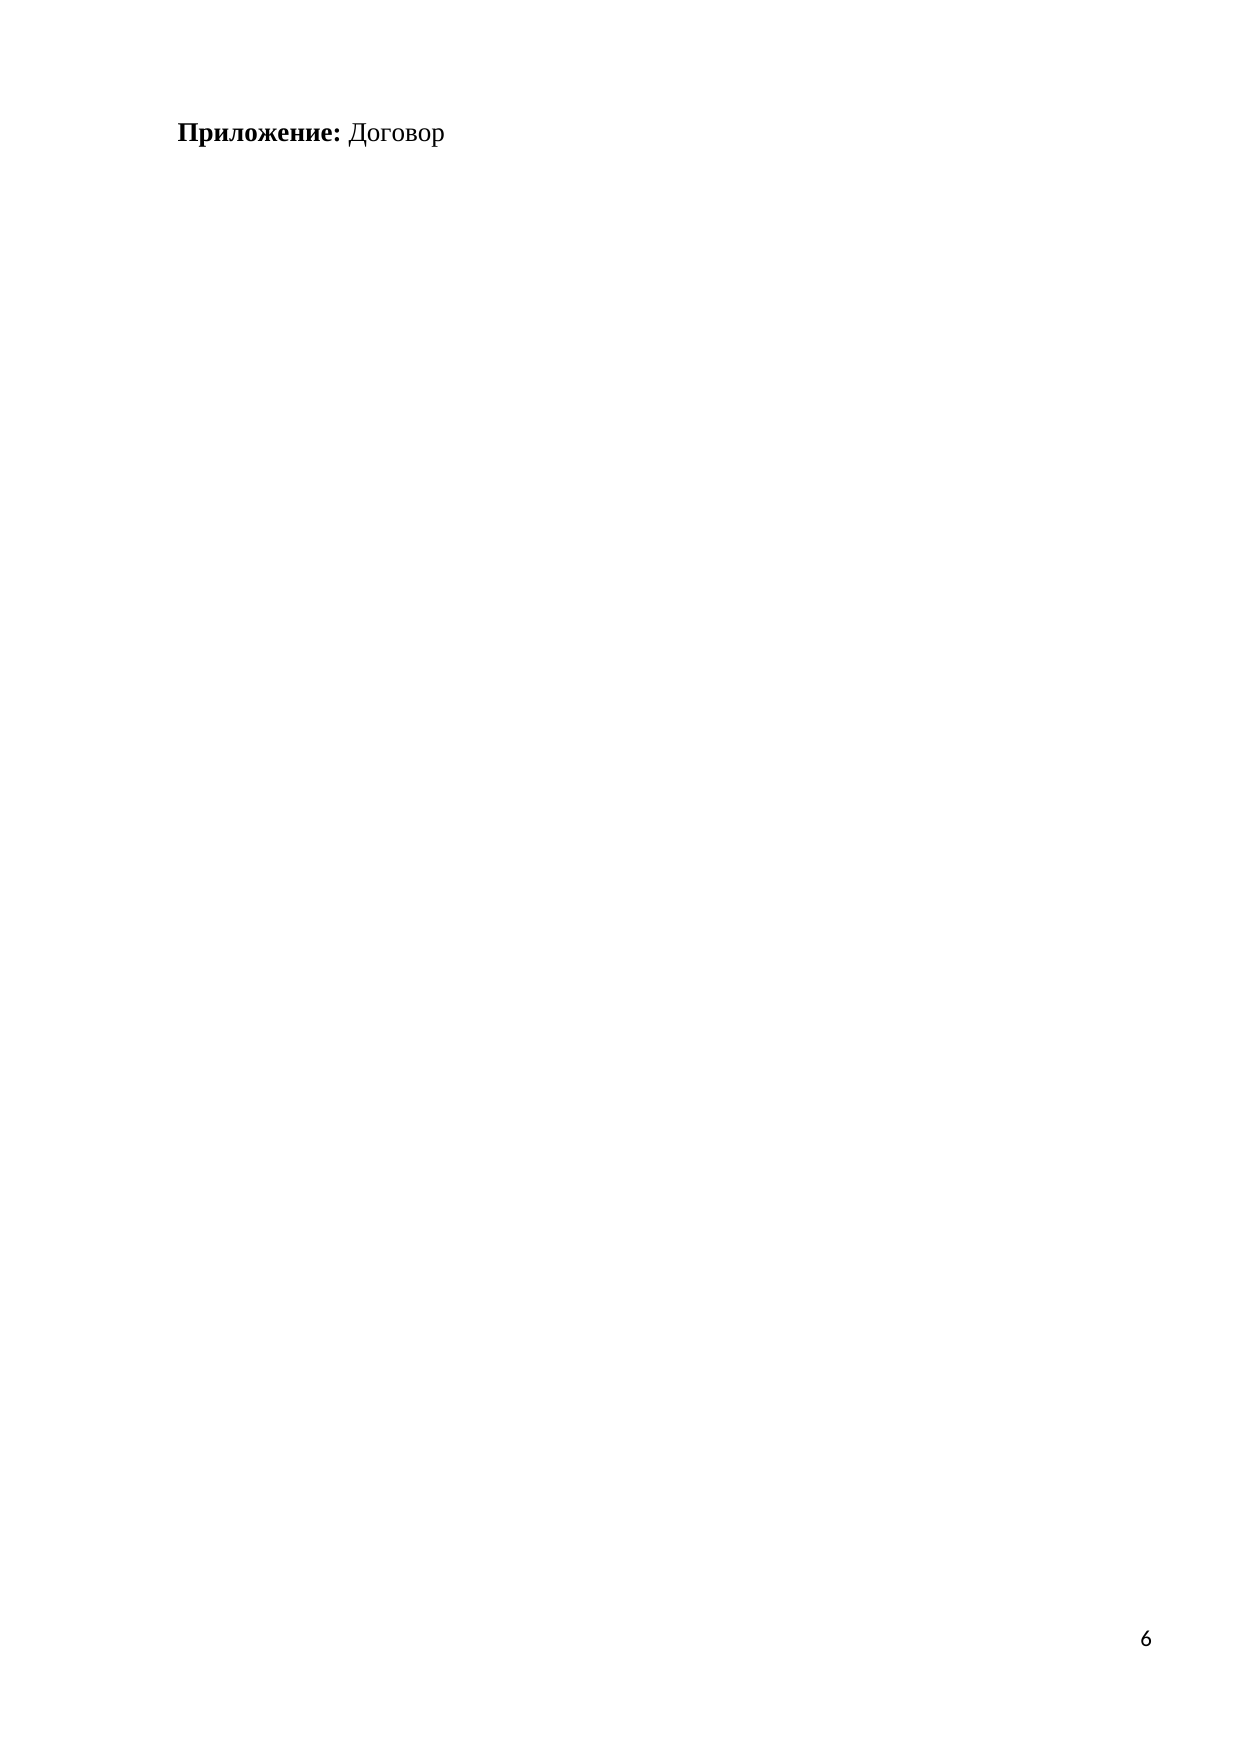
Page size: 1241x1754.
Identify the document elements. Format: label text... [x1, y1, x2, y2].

text Приложение: Договор [177, 116, 1152, 147]
